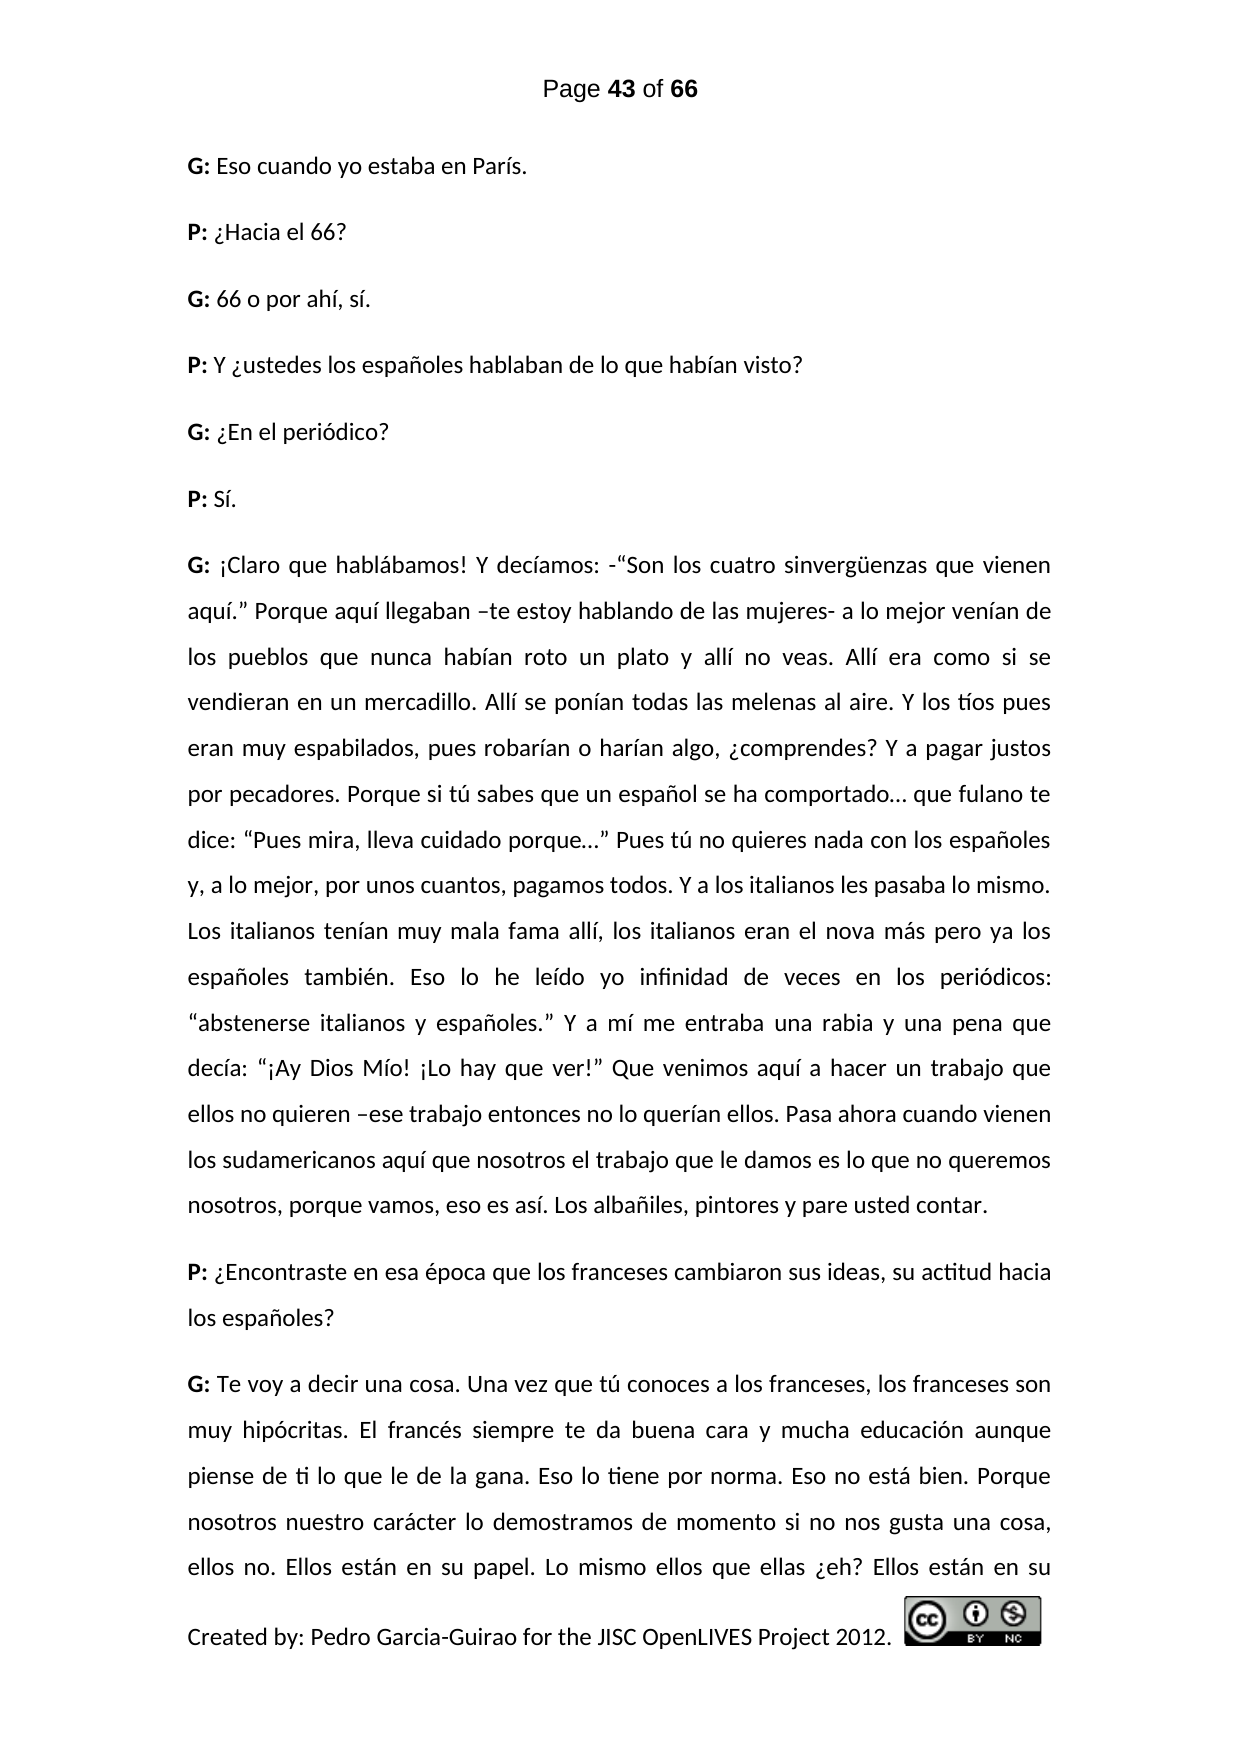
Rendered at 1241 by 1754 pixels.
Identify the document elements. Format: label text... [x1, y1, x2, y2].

text G: ¡Claro que hablábamos! Y decíamos: -“Son los cuatro sinvergüenzas que vienen aquí.” Porque aquí llegaban –te estoy hablando de las mujeres- a lo mejor venían de los pueblos que nunca habían roto un plato y allí no veas. Allí era como si se vendieran en un mercadillo. Allí se ponían todas las melenas al aire. Y los tíos pues eran muy espabilados, pues robarían o harían algo, ¿comprendes? Y a pagar justos por pecadores. Porque si tú sabes que un español se ha comportado… que fulano te dice: “Pues mira, lleva cuidado porque…” Pues tú no quieres nada con los españoles y, a lo mejor, por unos cuantos, pagamos todos. Y a los italianos les pasaba lo mismo. Los italianos tenían muy mala fama allí, los italianos eran el nova más pero ya los españoles también. Eso lo he leído yo infinidad de veces en los periódicos: “abstenerse italianos y españoles.” Y a mí me entraba una rabia y una pena que decía: “¡Ay Dios Mío! ¡Lo hay que ver!” Que venimos aquí a hacer un trabajo que ellos no quieren –ese trabajo entonces no lo querían ellos. Pasa ahora cuando vienen los sudamericanos aquí que nosotros el trabajo que le damos es lo que no queremos nosotros, porque vamos, eso es así. Los albañiles, pintores y pare usted contar. [187, 549, 1053, 1220]
text P: ¿Encontraste en esa época que los franceses cambiaron sus ideas, su actitud hacia los españoles? [187, 1256, 1053, 1332]
picture [904, 1596, 1042, 1646]
text P: Y ¿ustedes los españoles hablaban de lo que habían visto? [187, 350, 1053, 380]
text G: Eso cuando yo estaba en París. [187, 150, 1053, 181]
text P: Sí. [187, 483, 1053, 513]
text P: ¿Hacia el 66? [187, 217, 1053, 247]
text G: 66 o por ahí, sí. [187, 283, 1053, 314]
text G: ¿En el periódico? [187, 416, 1053, 447]
